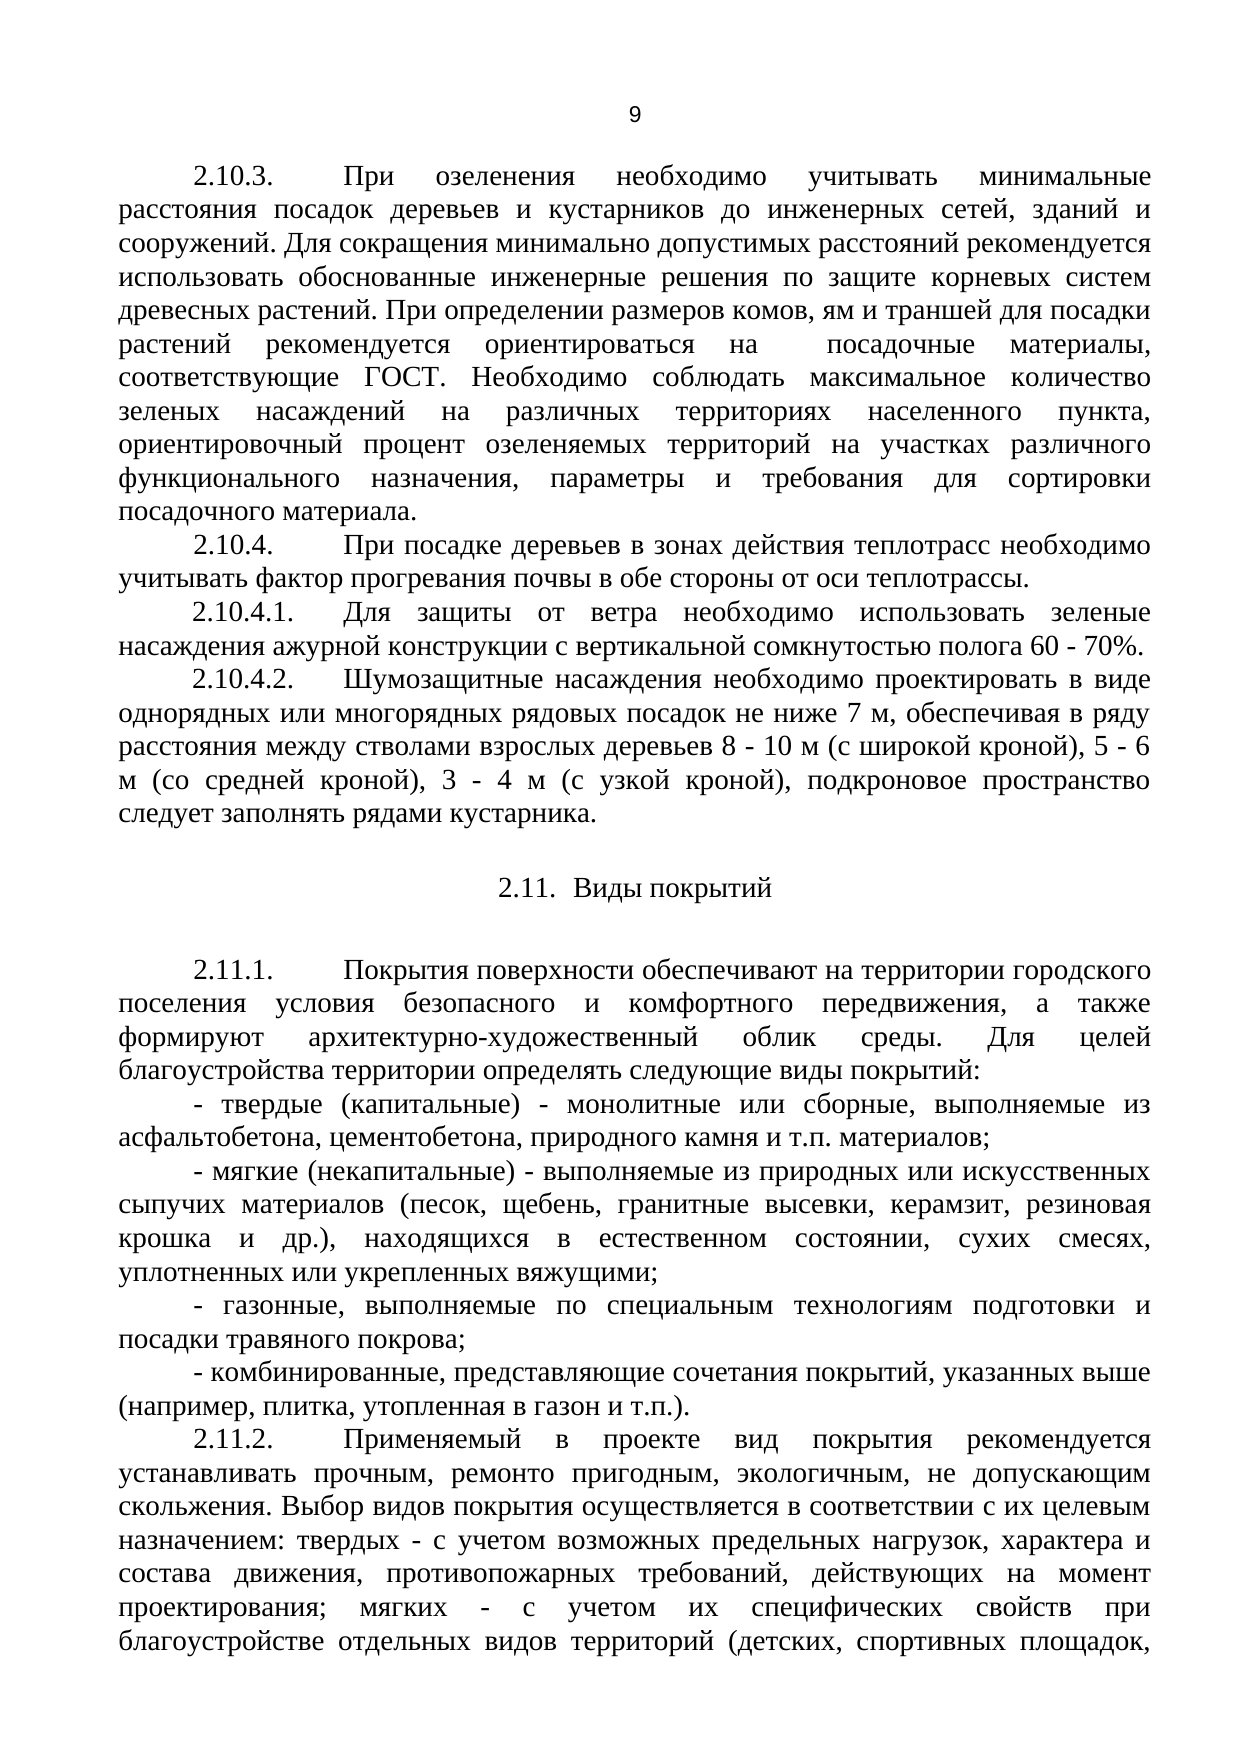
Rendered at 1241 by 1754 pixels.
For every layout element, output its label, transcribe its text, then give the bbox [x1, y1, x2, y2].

list Покрытия поверхности обеспечивают на территории городского поселения условия безопасного и комфортного передвижения, а также формируют архитектурно-художественный облик среды. Для целей благоустройства территории определять следующие виды покрытий: [118, 952, 1152, 1086]
text - твердые (капитальные) - монолитные или сборные, выполняемые из асфальтобетона, цементобетона, природного камня и т.п. материалов; [118, 1086, 1152, 1153]
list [118, 1421, 1152, 1656]
list При посадке деревьев в зонах действия теплотрасс необходимо учитывать фактор прогревания почвы в обе стороны от оси теплотрассы. [118, 527, 1152, 594]
text - мягкие (некапитальные) - выполняемые из природных или искусственных сыпучих материалов (песок, щебень, гранитные высевки, керамзит, резиновая крошка и др.), находящихся в естественном состоянии, сухих смесях, уплотненных или укрепленных вяжущими; [118, 1153, 1152, 1287]
subtitle Виды покрытий [118, 871, 1152, 904]
text - комбинированные, представляющие сочетания покрытий, указанных выше (например, плитка, утопленная в газон и т.п.). [118, 1354, 1152, 1421]
list Для защиты от ветра необходимо использовать зеленые насаждения ажурной конструкции с вертикальной сомкнутостью полога 60 - 70%. [118, 594, 1152, 661]
list Шумозащитные насаждения необходимо проектировать в виде однорядных или многорядных рядовых посадок не ниже 7 м, обеспечивая в ряду расстояния между стволами взрослых деревьев 8 - 10 м (с широкой кроной), 5 - 6 м (со средней кроной), 3 - 4 м (с узкой кроной), подкроновое пространство следует заполнять рядами кустарника. [118, 661, 1152, 829]
text - газонные, выполняемые по специальным технологиям подготовки и посадки травяного покрова; [118, 1287, 1152, 1354]
list При озеленения необходимо учитывать минимальные расстояния посадок деревьев и кустарников до инженерных сетей, зданий и сооружений. Для сокращения минимально допустимых расстояний рекомендуется использовать обоснованные инженерные решения по защите корневых систем древесных растений. При определении размеров комов, ям и траншей для посадки растений рекомендуется ориентироваться на посадочные материалы, соответствующие ГОСТ. Необходимо соблюдать максимальное количество зеленых насаждений на различных территориях населенного пункта, ориентировочный процент озеленяемых территорий на участках различного функционального назначения, параметры и требования для сортировки посадочного материала. [118, 158, 1152, 527]
